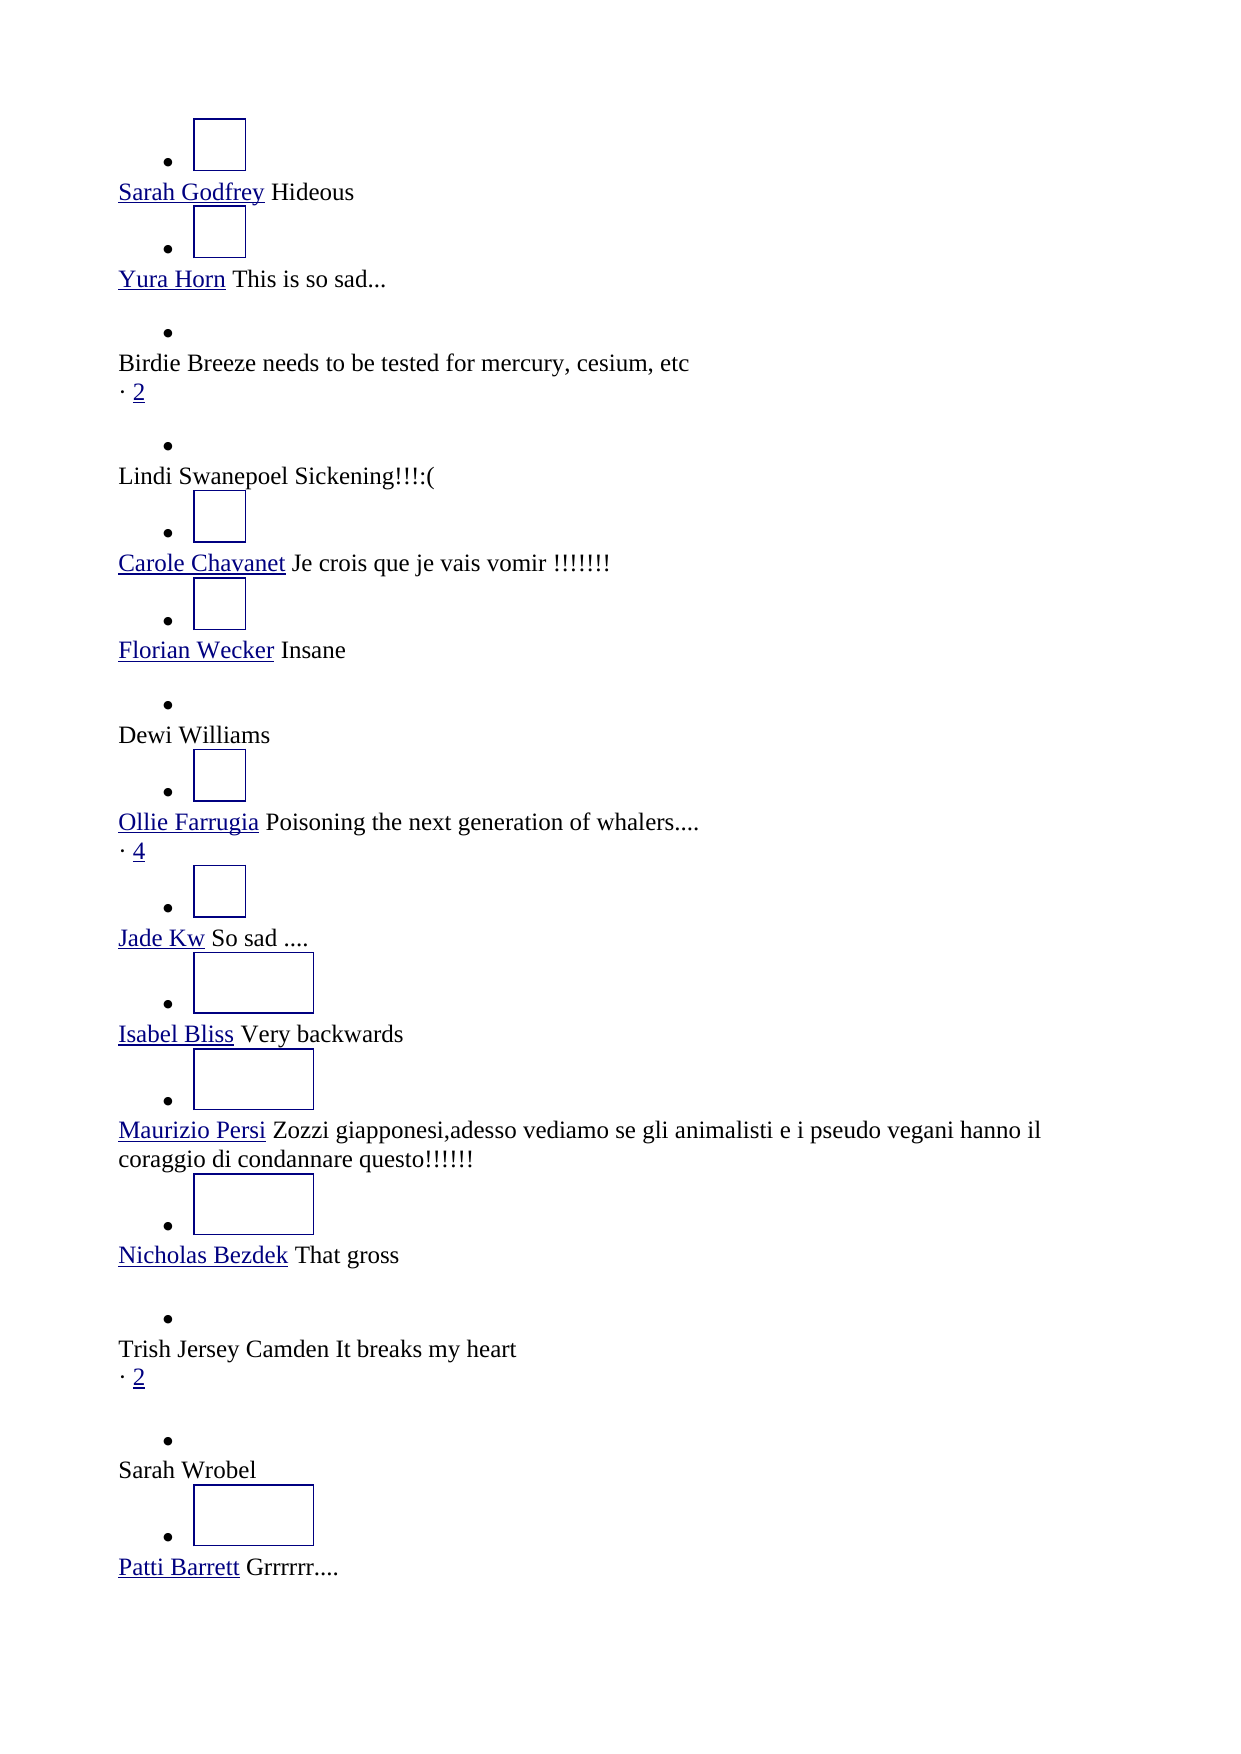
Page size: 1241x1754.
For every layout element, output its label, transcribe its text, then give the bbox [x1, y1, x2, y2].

text Yura Horn This is so sad... [118, 264, 1122, 293]
text Birdie Breeze needs to be tested for mercury, cesium, etc [118, 348, 1122, 377]
text Sarah Wrobel [118, 1456, 1122, 1484]
text · 2 [118, 1362, 1122, 1391]
text · 4 [118, 836, 1122, 864]
text Patti Barrett Grrrrrr.... [118, 1552, 1122, 1581]
text Sarah Godfrey Hideous [118, 177, 1122, 205]
text Jade Kw So sad .... [118, 923, 1122, 952]
text Isabel Bliss Very backwards [118, 1019, 1122, 1048]
text Ollie Farrugia Poisoning the next generation of whalers.... [118, 807, 1122, 836]
text Lindi Swanepoel Sickening!!!:( [118, 461, 1122, 490]
text Trish Jersey Camden It breaks my heart [118, 1334, 1122, 1362]
text Maurizio Persi Zozzi giapponesi,adesso vediamo se gli animalisti e i pseudo vegani hanno il coraggio di condannare questo!!!!!! [118, 1116, 1122, 1173]
text Dewi Williams [118, 720, 1122, 748]
text Nicholas Bezdek That gross [118, 1241, 1122, 1269]
text Florian Wecker Insane [118, 636, 1122, 664]
text Carole Chavanet Je crois que je vais vomir !!!!!!! [118, 548, 1122, 577]
text · 2 [118, 377, 1122, 406]
